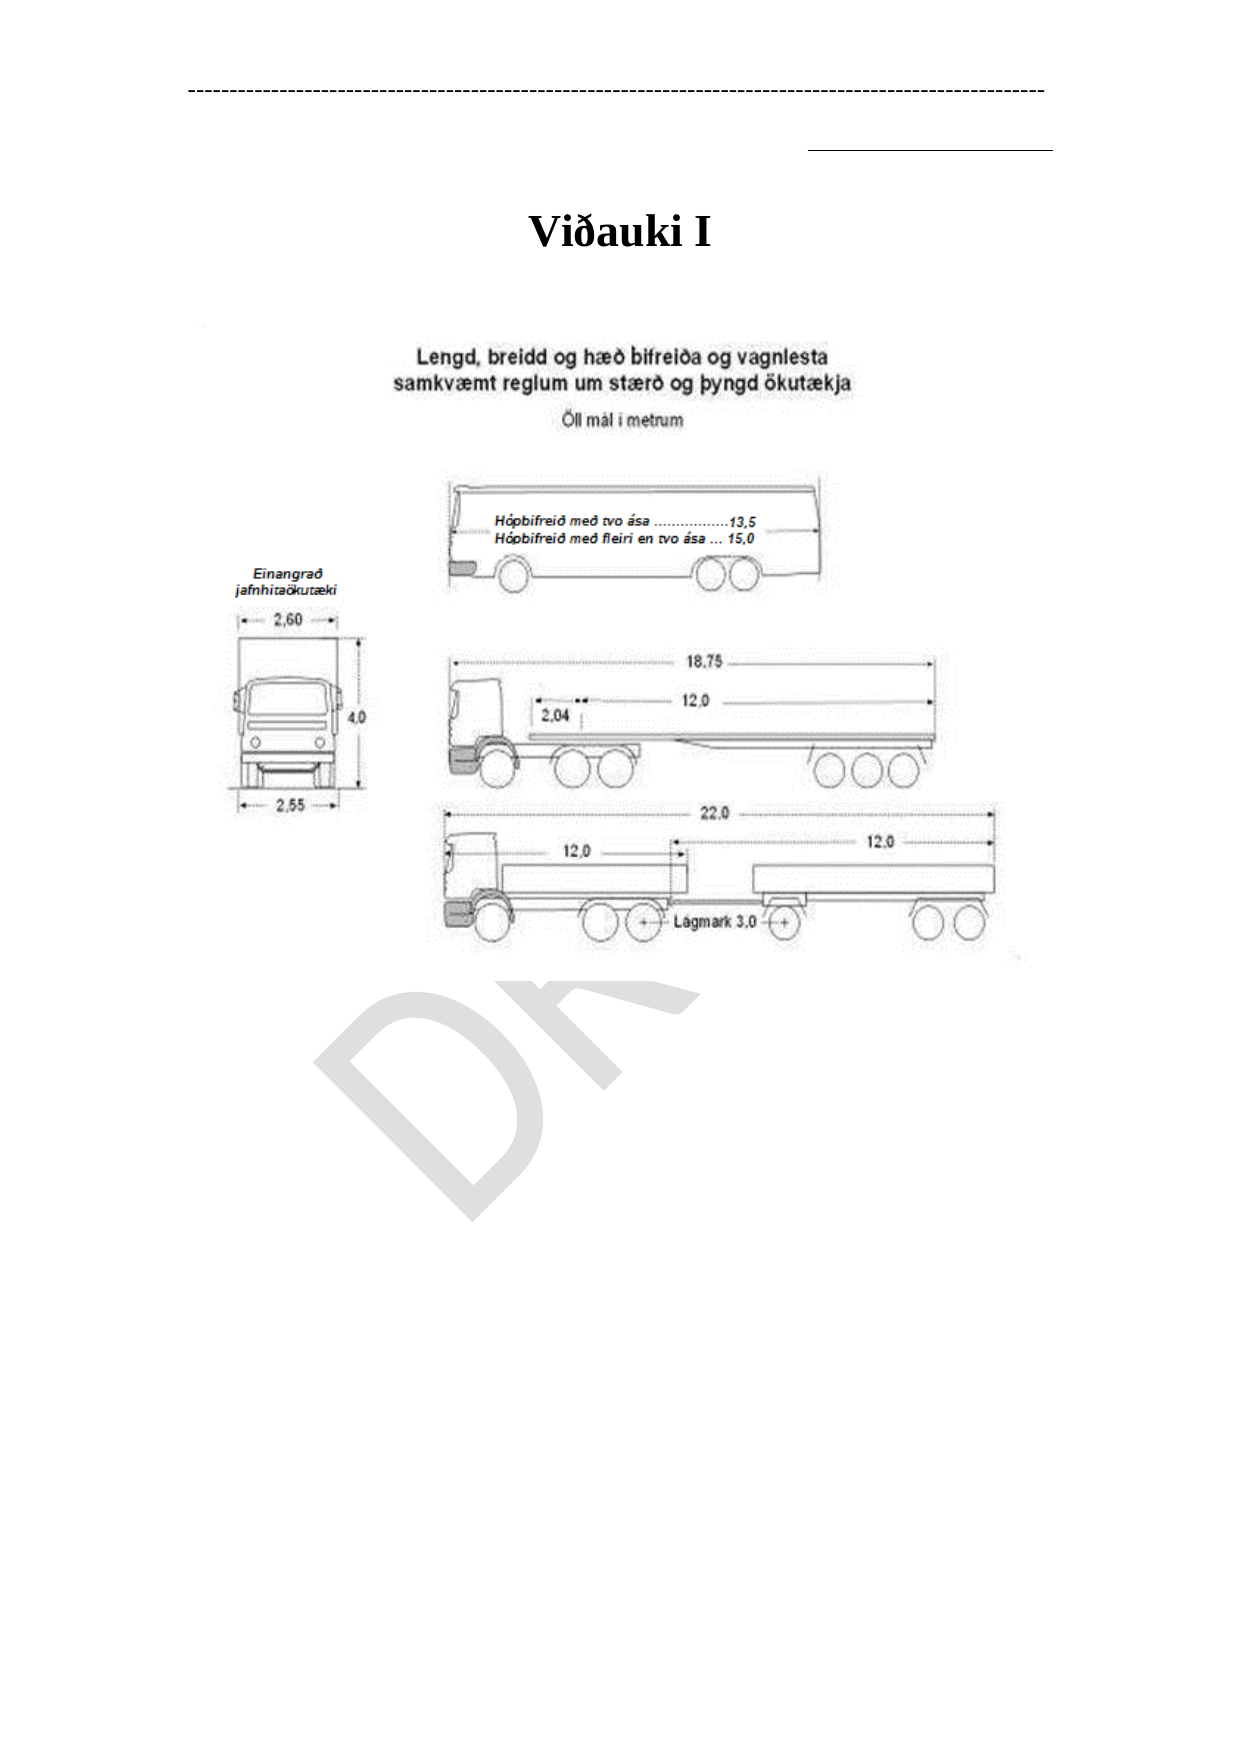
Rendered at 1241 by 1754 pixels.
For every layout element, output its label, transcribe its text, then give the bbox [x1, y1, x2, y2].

text Viðauki I [187, 203, 1053, 256]
picture [187, 299, 1053, 981]
